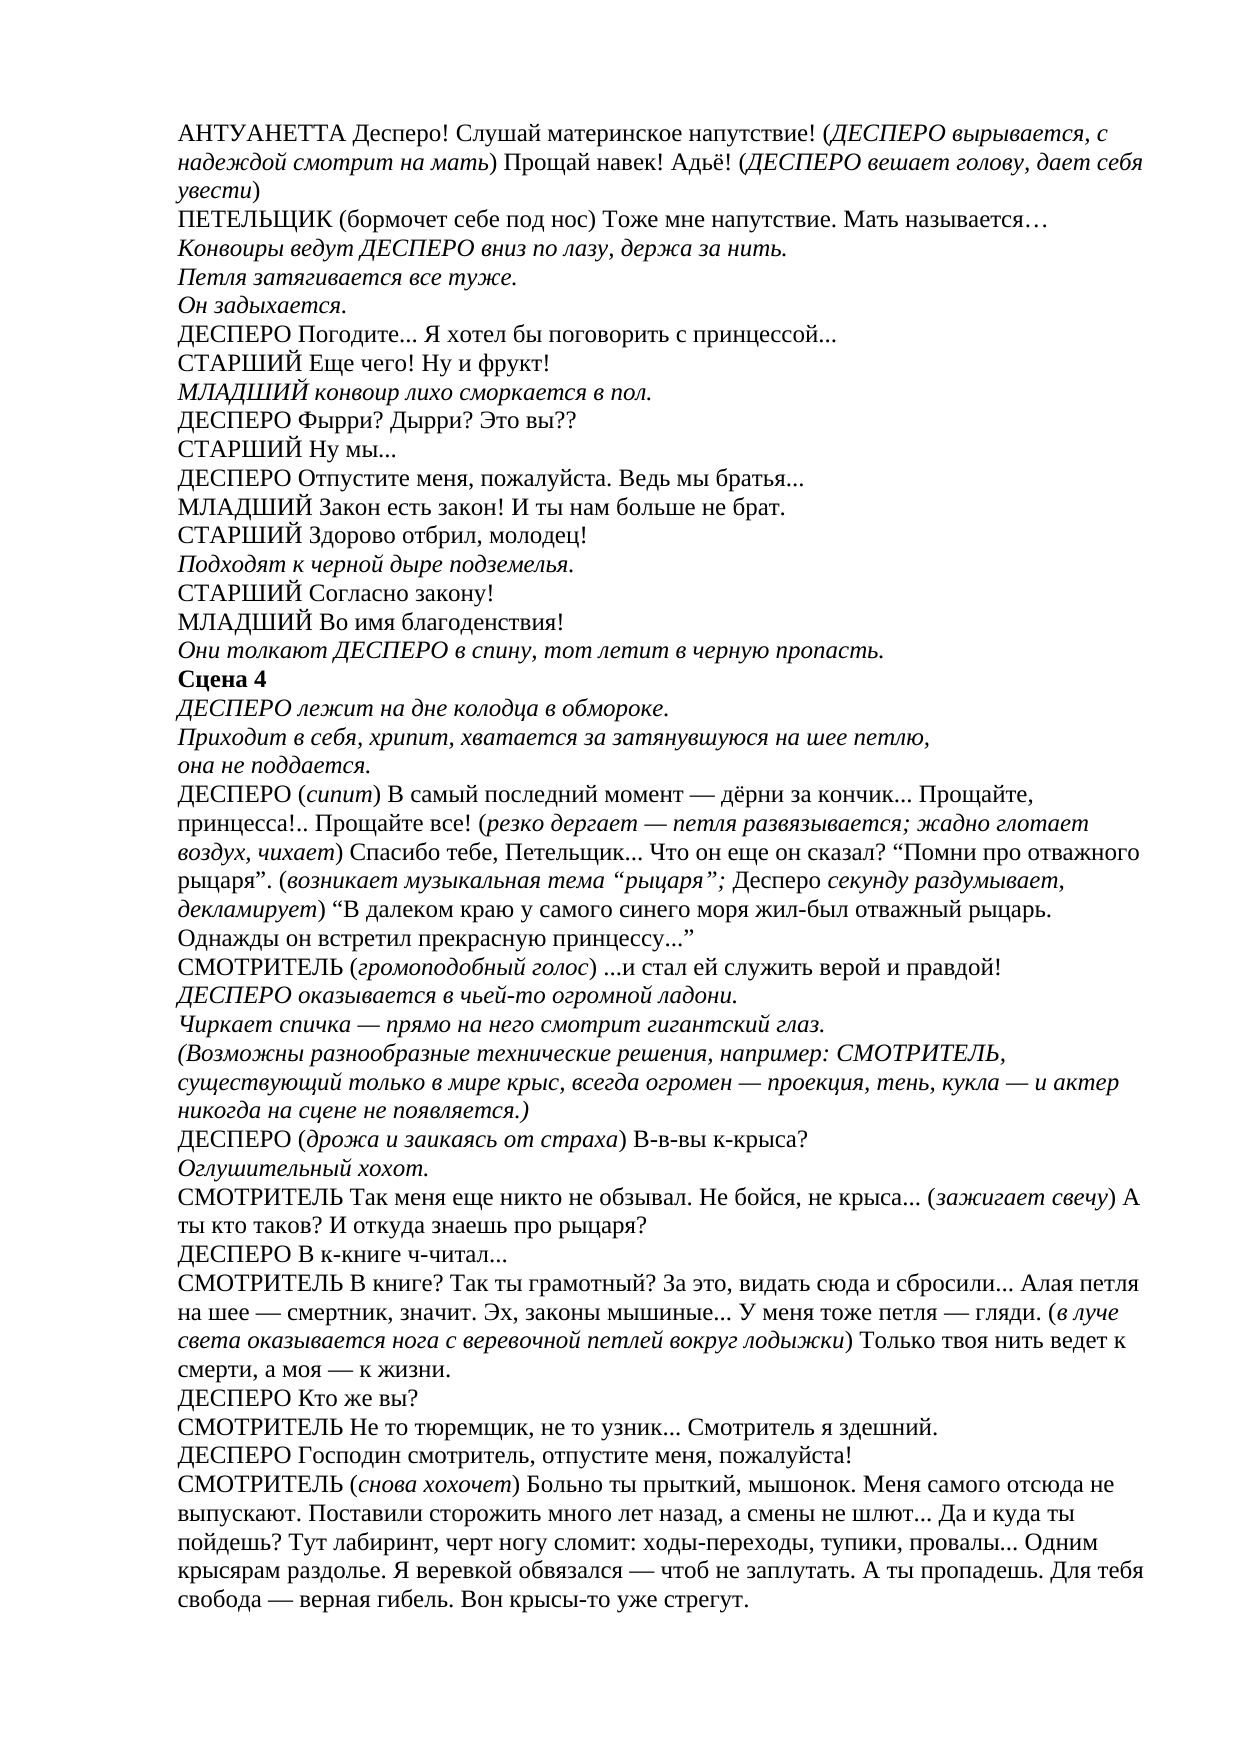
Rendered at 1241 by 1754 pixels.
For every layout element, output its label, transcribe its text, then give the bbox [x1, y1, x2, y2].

text СМОТРИТЕЛЬ Не то тюремщик, не то узник... Смотритель я здешний. [177, 1412, 1152, 1441]
text Приходит в себя, хрипит, хватается за затянувшуюся на шее петлю, [177, 722, 1152, 751]
text Оглушительный хохот. [177, 1153, 1152, 1182]
text ДЕСПЕРО В к-книге ч-читал... [177, 1239, 1152, 1268]
text ДЕСПЕРО Погодите... Я хотел бы поговорить с принцессой... [177, 319, 1152, 348]
text Сцена 4 [177, 664, 1152, 693]
text Он задыхается. [177, 291, 1152, 319]
text СТАРШИЙ Согласно закону! [177, 578, 1152, 607]
text ДЕСПЕРО Господин смотритель, отпустите меня, пожалуйста! [177, 1441, 1152, 1469]
text (Возможны разнообразные технические решения, например: СМОТРИТЕЛЬ, существующий только в мире крыс, всегда огромен — проекция, тень, кукла — и актер никогда на сцене не появляется.) [177, 1038, 1152, 1124]
text ПЕТЕЛЬЩИК (бормочет себе под нос) Тоже мне напутствие. Мать называется… [177, 204, 1152, 233]
text ДЕСПЕРО лежит на дне колодца в обмороке. [177, 693, 1152, 722]
text Петля затягивается все туже. [177, 262, 1152, 291]
text Подходят к черной дыре подземелья. [177, 549, 1152, 578]
text СТАРШИЙ Здорово отбрил, молодец! [177, 521, 1152, 549]
text ДЕСПЕРО оказывается в чьей-то огромной ладони. [177, 981, 1152, 1009]
text СМОТРИТЕЛЬ (громоподобный голос) ...и стал ей служить верой и правдой! [177, 952, 1152, 981]
text Чиркает спичка — прямо на него смотрит гигантский глаз. [177, 1009, 1152, 1038]
text МЛАДШИЙ Закон есть закон! И ты нам больше не брат. [177, 492, 1152, 521]
text ДЕСПЕРО Отпустите меня, пожалуйста. Ведь мы братья... [177, 463, 1152, 492]
text АНТУАНЕТТА Десперо! Слушай материнское напутствие! (ДЕСПЕРО вырывается, с надеждой смотрит на мать) Прощай навек! Адьё! (ДЕСПЕРО вешает голову, дает себя увести) [177, 118, 1152, 204]
text СМОТРИТЕЛЬ В книге? Так ты грамотный? За это, видать сюда и сбросили... Алая петля на шее — смертник, значит. Эх, законы мышиные... У меня тоже петля — гляди. (в луче света оказывается нога с веревочной петлей вокруг лодыжки) Только твоя нить ведет к смерти, а моя — к жизни. [177, 1268, 1152, 1383]
text СТАРШИЙ Еще чего! Ну и фрукт! [177, 348, 1152, 377]
text ДЕСПЕРО (дрожа и заикаясь от страха) В-в-вы к-крыса? [177, 1124, 1152, 1153]
text Они толкают ДЕСПЕРО в спину, тот летит в черную пропасть. [177, 636, 1152, 664]
text СМОТРИТЕЛЬ Так меня еще никто не обзывал. Не бойся, не крыса... (зажигает свечу) А ты кто таков? И откуда знаешь про рыцаря? [177, 1182, 1152, 1239]
text ДЕСПЕРО Фырри? Дырри? Это вы?? [177, 406, 1152, 434]
text МЛАДШИЙ конвоир лихо сморкается в пол. [177, 377, 1152, 406]
text СТАРШИЙ Ну мы... [177, 434, 1152, 463]
text ДЕСПЕРО Кто же вы? [177, 1383, 1152, 1412]
text она не поддается. [177, 751, 1152, 779]
text ДЕСПЕРО (сипит) В самый последний момент — дёрни за кончик... Прощайте, принцесса!.. Прощайте все! (резко дергает — петля развязывается; жадно глотает воздух, чихает) Спасибо тебе, Петельщик... Что он еще он сказал? “Помни про отважного рыцаря”. (возникает музыкальная тема “рыцаря”; Десперо секунду раздумывает, декламирует) “В далеком краю у самого синего моря жил-был отважный рыцарь. Однажды он встретил прекрасную принцессу...” [177, 779, 1152, 952]
text СМОТРИТЕЛЬ (снова хохочет) Больно ты прыткий, мышонок. Меня самого отсюда не выпускают. Поставили сторожить много лет назад, а смены не шлют... Да и куда ты пойдешь? Тут лабиринт, черт ногу сломит: ходы-переходы, тупики, провалы... Одним крысярам раздолье. Я веревкой обвязался — чтоб не заплутать. А ты пропадешь. Для тебя свобода — верная гибель. Вон крысы-то уже стрегут. [177, 1469, 1152, 1613]
text МЛАДШИЙ Во имя благоденствия! [177, 607, 1152, 636]
text Конвоиры ведут ДЕСПЕРО вниз по лазу, держа за нить. [177, 233, 1152, 262]
